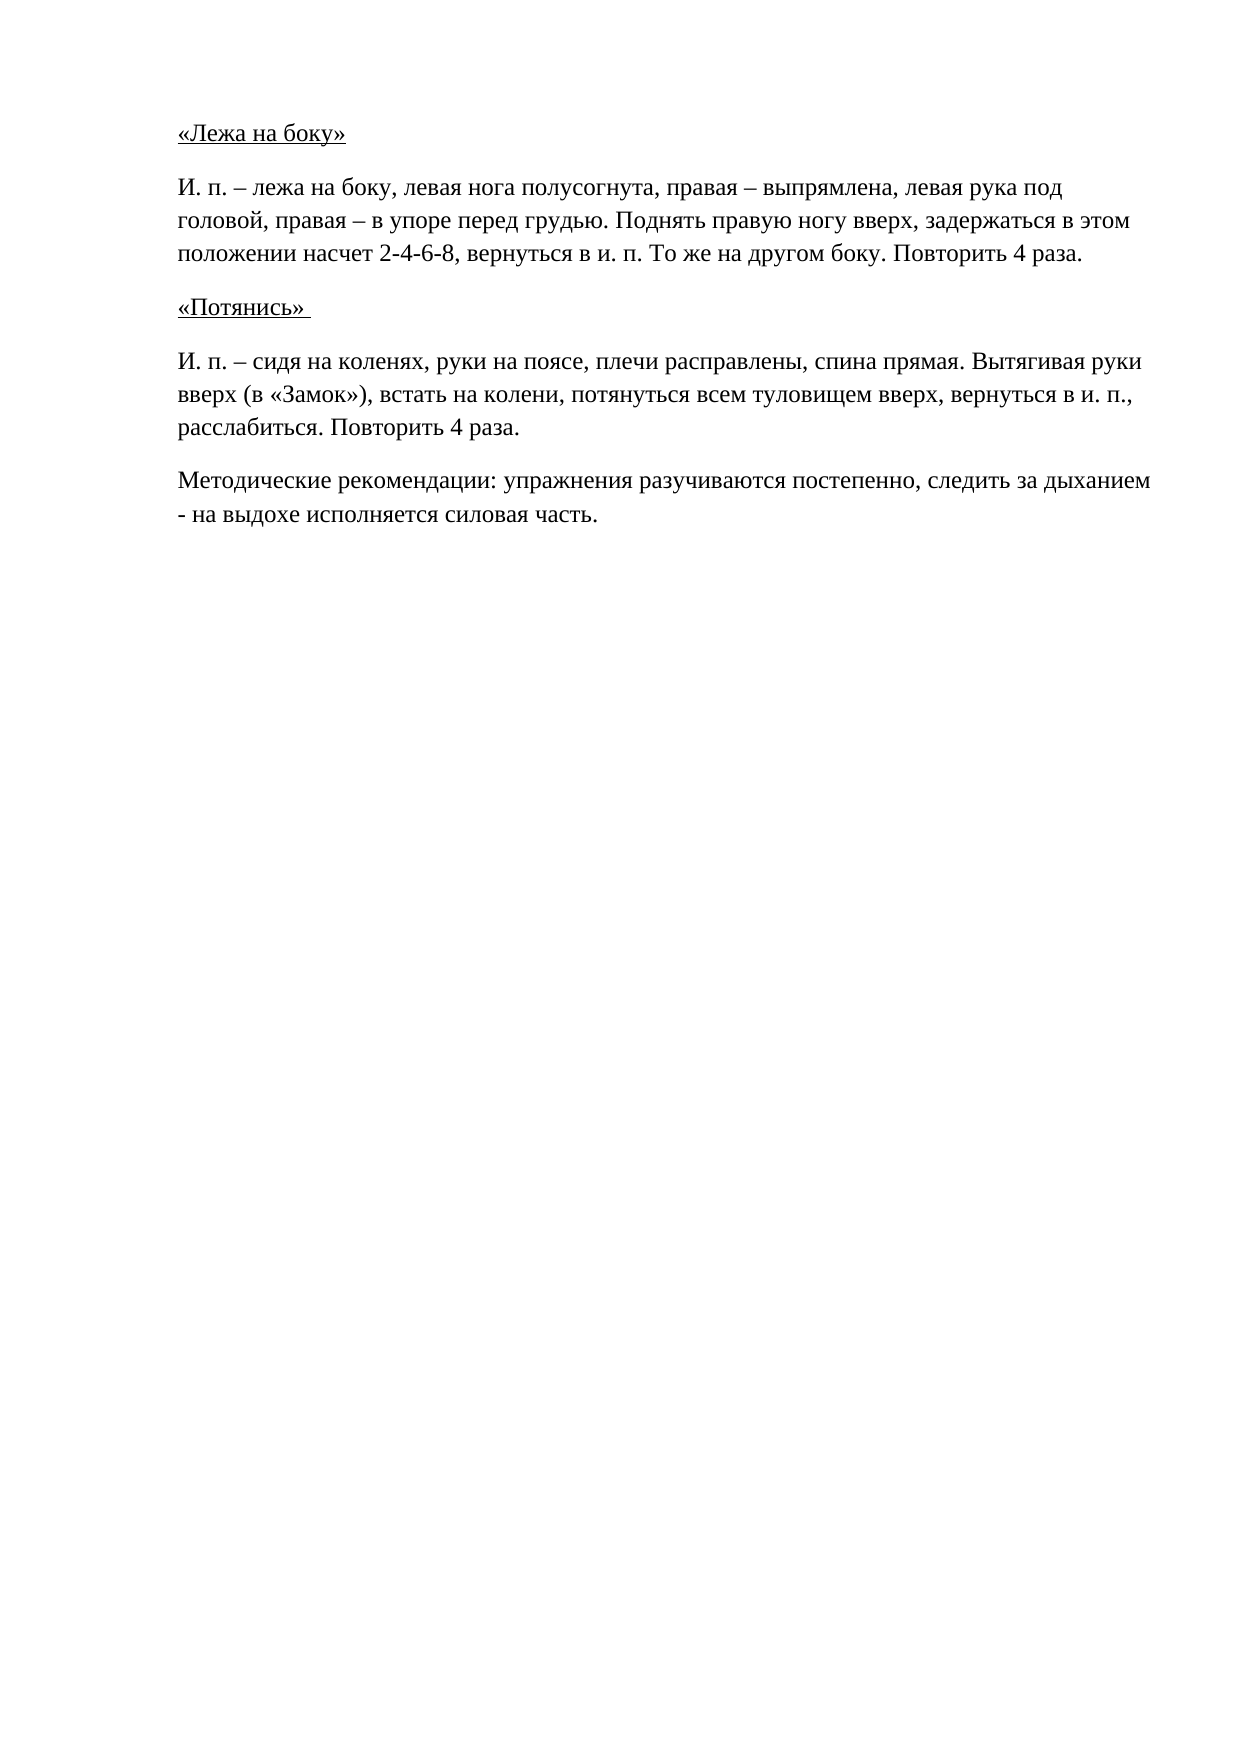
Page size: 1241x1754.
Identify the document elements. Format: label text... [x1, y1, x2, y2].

text Методические рекомендации: упражнения разучиваются постепенно, следить за дыханием - на выдохе исполняется силовая часть. [177, 466, 1152, 527]
text «Потянись» [177, 292, 1152, 321]
text И. п. – лежа на боку, левая нога полусогнута, правая – выпрямлена, левая рука под головой, правая – в упоре перед грудью. Поднять правую ногу вверх, задержаться в этом положении насчет 2-4-6-8, вернуться в и. п. То же на другом боку. Повторить 4 раза. [177, 172, 1152, 267]
text «Лежа на боку» [177, 118, 1152, 147]
text И. п. – сидя на коленях, руки на поясе, плечи расправлены, спина прямая. Вытягивая руки вверх (в «Замок»), встать на колени, потянуться всем туловищем вверх, вернуться в и. п., расслабиться. Повторить 4 раза. [177, 346, 1152, 441]
